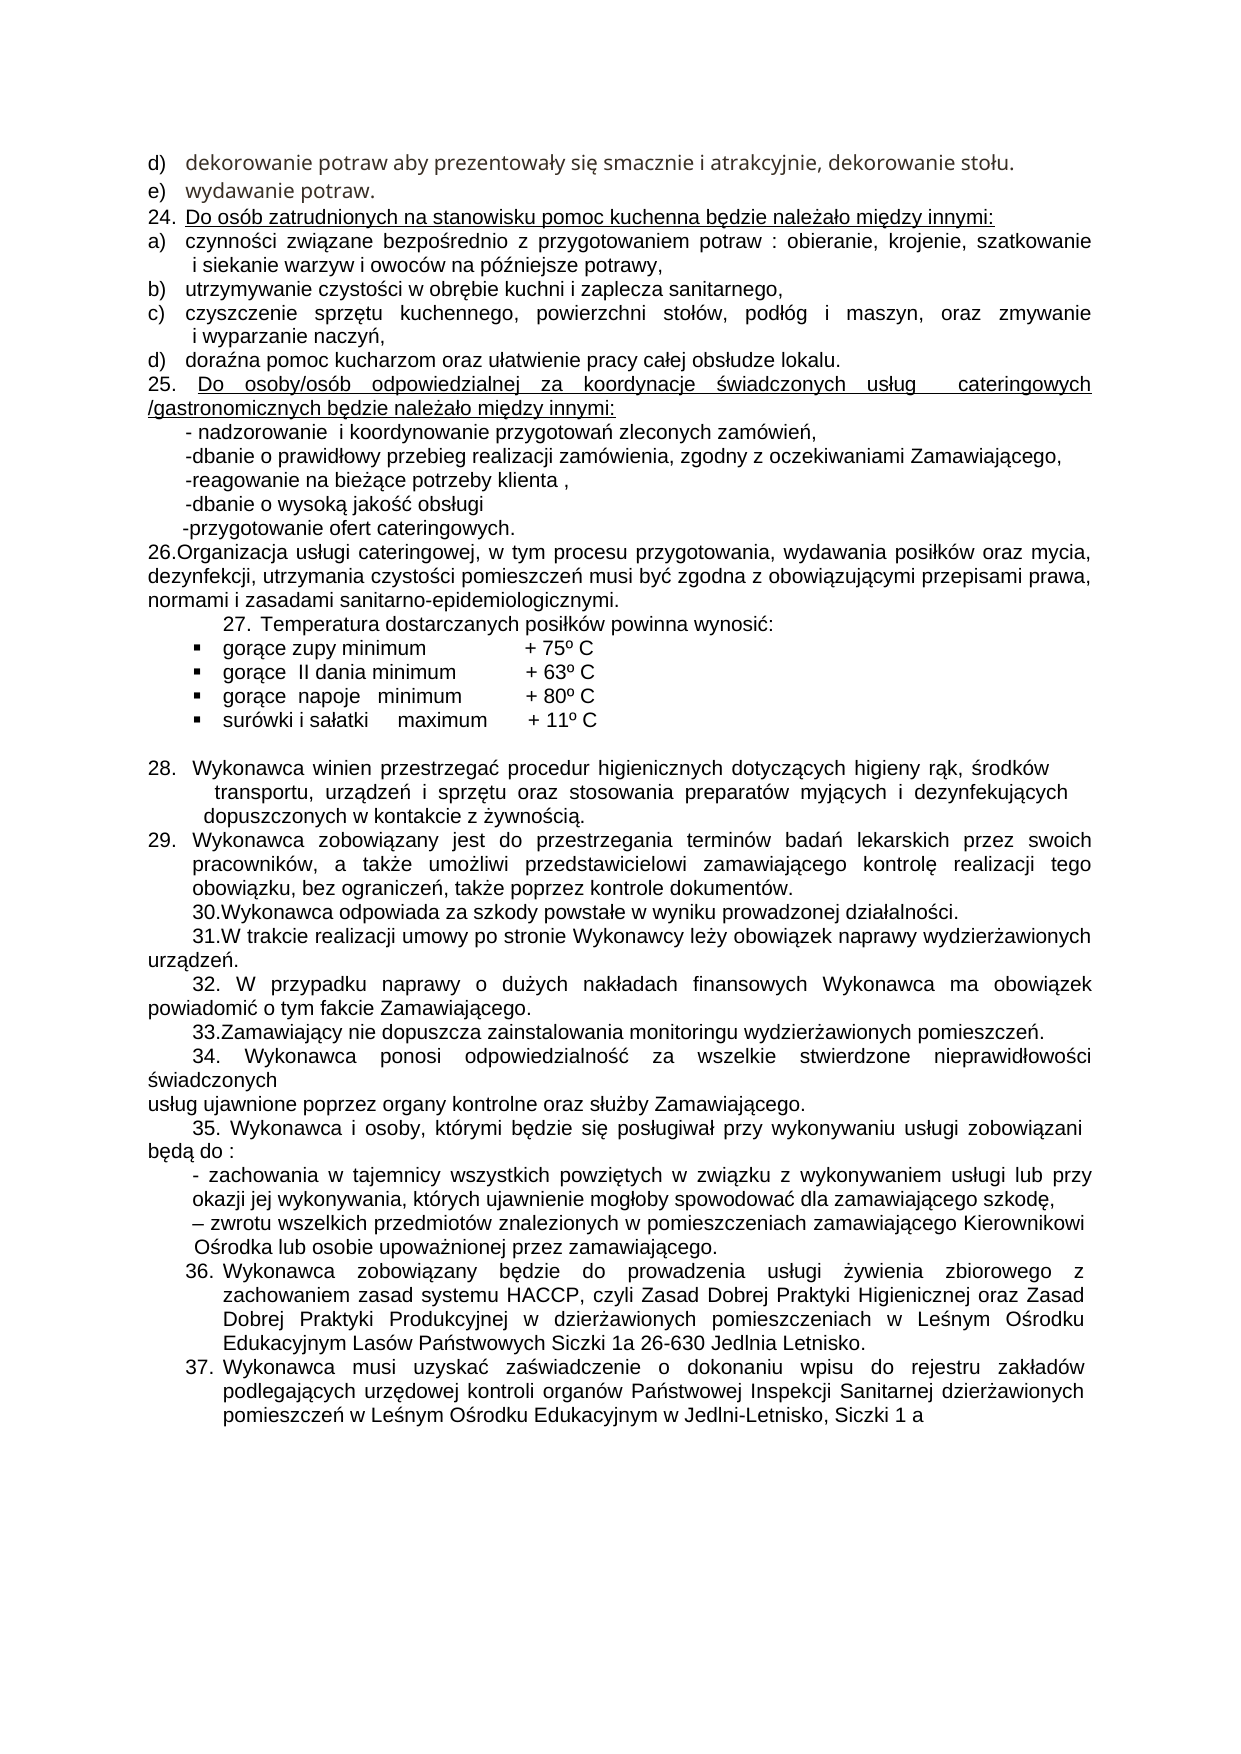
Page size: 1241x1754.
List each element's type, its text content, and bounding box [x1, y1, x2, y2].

text 31.W trakcie realizacji umowy po stronie Wykonawcy leży obowiązek naprawy wydzierżawionych urządzeń. [148, 924, 1093, 972]
list Wykonawca zobowiązany będzie do prowadzenia usługi żywienia zbiorowego z zachowaniem zasad systemu HACCP, czyli Zasad Dobrej Praktyki Higienicznej oraz Zasad Dobrej Praktyki Produkcyjnej w dzierżawionych pomieszczeniach w Leśnym Ośrodku Edukacyjnym Lasów Państwowych Siczki 1a 26-630 Jedlnia Letnisko. [185, 1259, 1085, 1355]
text 33.Zamawiający nie dopuszcza zainstalowania monitoringu wydzierżawionych pomieszczeń. [148, 1019, 1093, 1043]
list -reagowanie na bieżące potrzeby klienta , [148, 468, 1093, 492]
list czyszczenie sprzętu kuchennego, powierzchni stołów, podłóg i maszyn, oraz zmywanie i wyparzanie naczyń, [148, 300, 1093, 348]
list surówki i sałatki maximum + 11º C [192, 708, 1093, 732]
text - zachowania w tajemnicy wszystkich powziętych w związku z wykonywaniem usługi lub przy okazji jej wykonywania, których ujawnienie mogłoby spowodować dla zamawiającego szkodę, [110, 1163, 1093, 1211]
text 35. Wykonawca i osoby, którymi będzie się posługiwał przy wykonywaniu usługi zobowiązani będą do : [148, 1115, 1093, 1163]
list Wydawanie potrawW Wwydawanie wydawanie potraw. [148, 176, 1093, 204]
list Temperatura dostarczanych posiłków powinna wynosić: [223, 612, 1093, 636]
text 34. Wykonawca ponosi odpowiedzialność za wszelkie stwierdzone nieprawidłowości świadczonych usług ujawnione poprzez organy kontrolne oraz służby Zamawiającego. [148, 1043, 1093, 1115]
list -dbanie o prawidłowy przebieg realizacji zamówienia, zgodny z oczekiwaniami Zamawiającego, [148, 444, 1093, 468]
text – zwrotu wszelkich przedmiotów znalezionych w pomieszczeniach zamawiającego Kierownikowi Ośrodka lub osobie upoważnionej przez zamawiającego. [66, 1211, 1093, 1259]
list Wykonawca winien przestrzegać procedur higienicznych dotyczących higieny rąk, środków transportu, urządzeń i sprzętu oraz stosowania preparatów myjących i dezynfekujących dopuszczonych w kontakcie z żywnością. [148, 756, 1093, 828]
list -przygotowanie ofert cateringowych. [148, 516, 1093, 540]
list Do osób zatrudnionych na stanowisku pomoc kuchenna będzie należało między innymi: [148, 204, 1093, 228]
list gorące zupy minimum + 75º C [192, 636, 1093, 660]
list - nadzorowanie i koordynowanie przygotowań zleconych zamówień, [148, 420, 1093, 444]
text 32. W przypadku naprawy o dużych nakładach finansowych Wykonawca ma obowiązek powiadomić o tym fakcie Zamawiającego. [148, 972, 1093, 1019]
list Wykonawca zobowiązany jest do przestrzegania terminów badań lekarskich przez swoich pracowników, a także umożliwi przedstawicielowi zamawiającego kontrolę realizacji tego obowiązku, bez ograniczeń, także poprzez kontrole dokumentów. [148, 828, 1093, 900]
list gorące napoje minimum + 80º C [192, 684, 1093, 708]
list -dbanie o wysoką jakość obsługi [148, 492, 1093, 516]
list Wykonawca musi uzyskać zaświadczenie o dokonaniu wpisu do rejestru zakładów podlegających urzędowej kontroli organów Państwowej Inspekcji Sanitarnej dzierżawionych pomieszczeń w Leśnym Ośrodku Edukacyjnym w Jedlni-Letnisko, Siczki 1 a [185, 1355, 1085, 1427]
list 25. Do osoby/osób odpowiedzialnej za koordynacje świadczonych usług cateringowych /gastronomicznych będzie należało między innymi: [148, 372, 1093, 420]
list doraźna pomoc kucharzom oraz ułatwienie pracy całej obsłudze lokalu. [148, 348, 1093, 372]
list utrzymywanie czystości w obrębie kuchni i zaplecza sanitarnego, [148, 276, 1093, 300]
list gorące II dania minimum + 63º C [192, 660, 1093, 684]
list czynności związane bezpośrednio z przygotowaniem potraw : obieranie, krojenie, szatkowanie i siekanie warzyw i owoców na późniejsze potrawy, [148, 228, 1093, 276]
text 30.Wykonawca odpowiada za szkody powstałe w wyniku prowadzonej działalności. [148, 900, 1093, 924]
text 26.Organizacja usługi cateringowej, w tym procesu przygotowania, wydawania posiłków oraz mycia, dezynfekcji, utrzymania czystości pomieszczeń musi być zgodna z obowiązującymi przepisami prawa, normami i zasadami sanitarno-epidemiologicznymi. [148, 540, 1093, 612]
